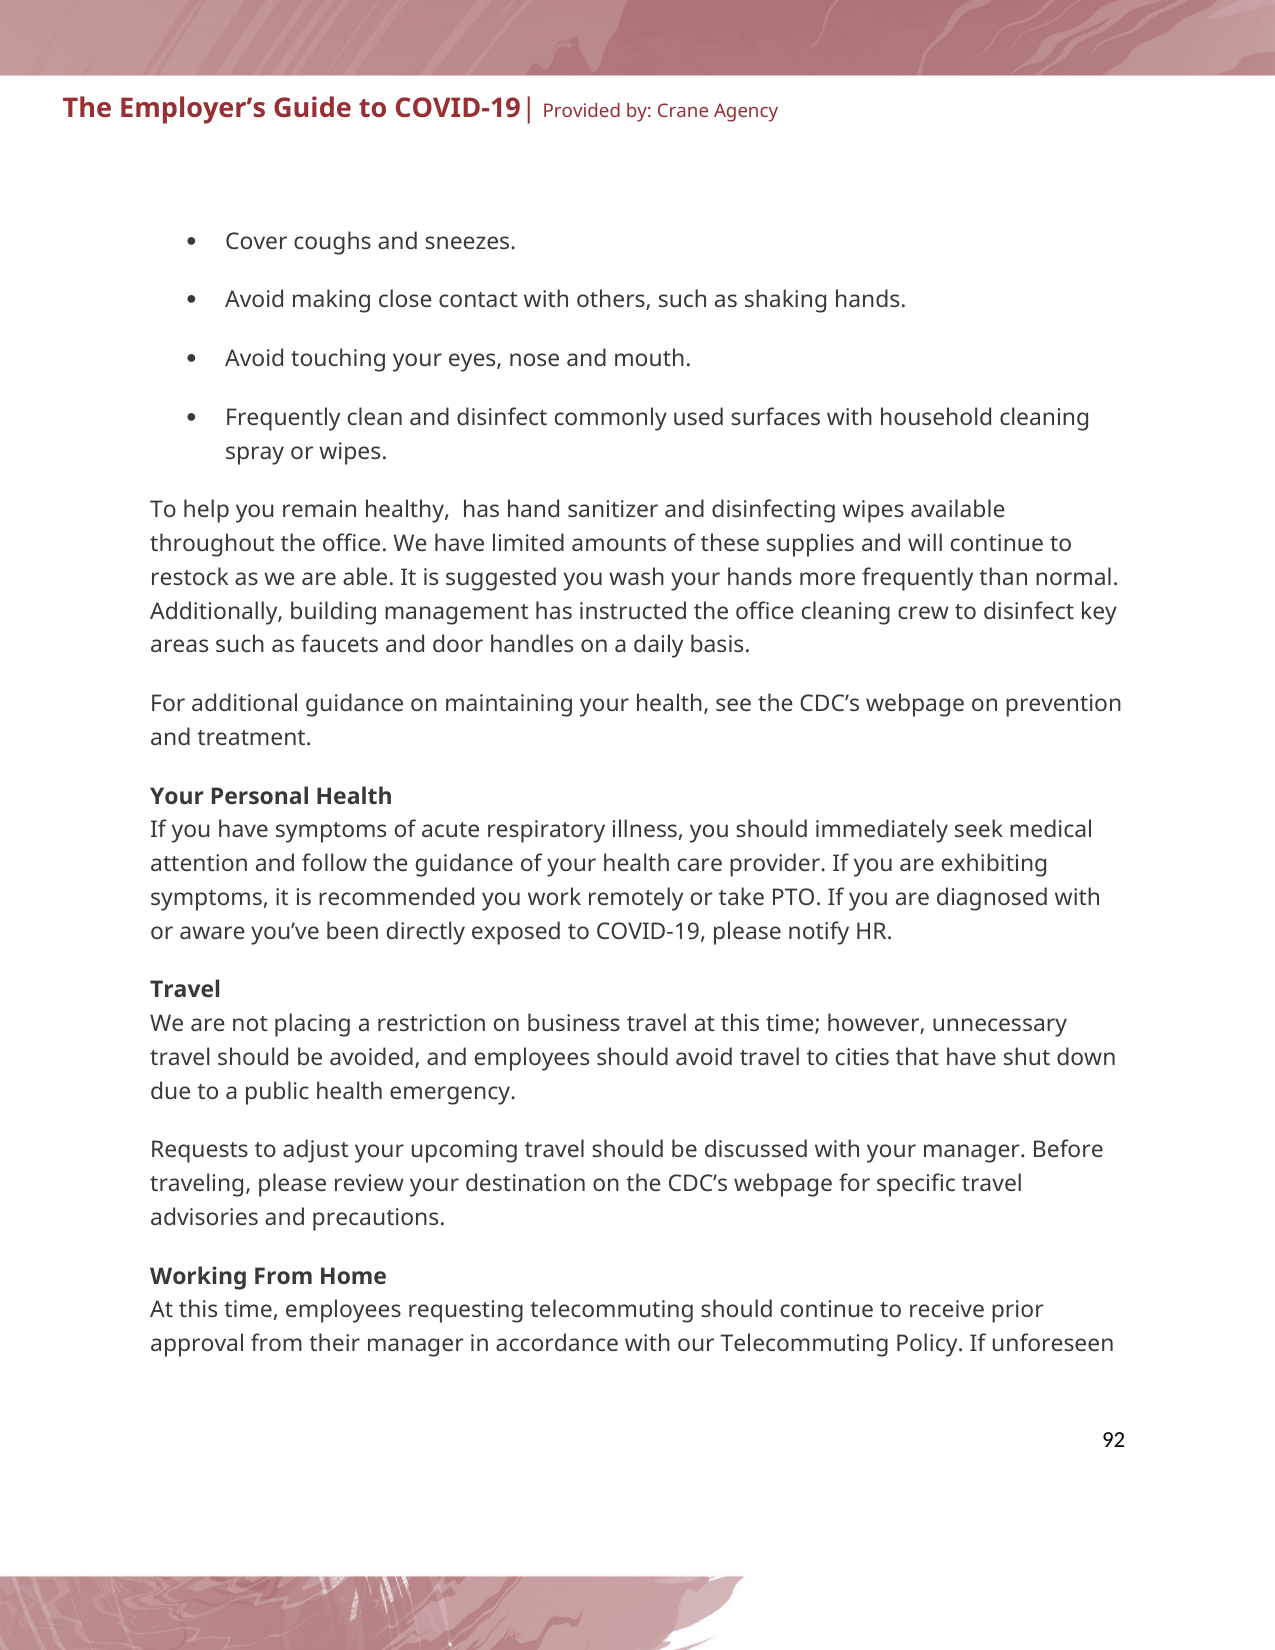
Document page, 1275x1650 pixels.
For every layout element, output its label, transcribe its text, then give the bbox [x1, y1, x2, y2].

text We are not placing a restriction on business travel at this time; however, unnecessary travel should be avoided, and employees should avoid travel to cities that have shut down due to a public health emergency. [150, 1007, 1125, 1106]
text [150, 1293, 1125, 1358]
text Frequently clean and disinfect commonly used surfaces with household cleaning spray or wipes. [187, 401, 1125, 466]
text Requests to adjust your upcoming travel should be discussed with your manager. Before traveling, please review your destination on the CDC’s webpage for specific travel advisories and precautions. [150, 1133, 1125, 1232]
text Travel [150, 973, 1125, 1005]
text If you have symptoms of acute respiratory illness, you should immediately seek medical attention and follow the guidance of your health care provider. If you are exhibiting symptoms, it is recommended you work remotely or take PTO. If you are diagnosed with or aware you’ve been directly exposed to COVID-19, please notify HR. [150, 813, 1125, 946]
text Avoid touching your eyes, nose and mouth. [187, 342, 1125, 373]
text Your Personal Health [150, 780, 1125, 811]
text Working From Home [150, 1260, 1125, 1291]
text Cover coughs and sneezes. [187, 225, 1125, 256]
text To help you remain healthy, has hand sanitizer and disinfecting wipes available throughout the office. We have limited amounts of these supplies and will continue to restock as we are able. It is suggested you wash your hands more frequently than normal. Additionally, building management has instructed the office cleaning crew to disinfect key areas such as faucets and door handles on a daily basis. [150, 493, 1125, 660]
text Avoid making close contact with others, such as shaking hands. [187, 283, 1125, 315]
text For additional guidance on maintaining your health, see the CDC’s webpage on prevention and treatment. [150, 687, 1125, 752]
